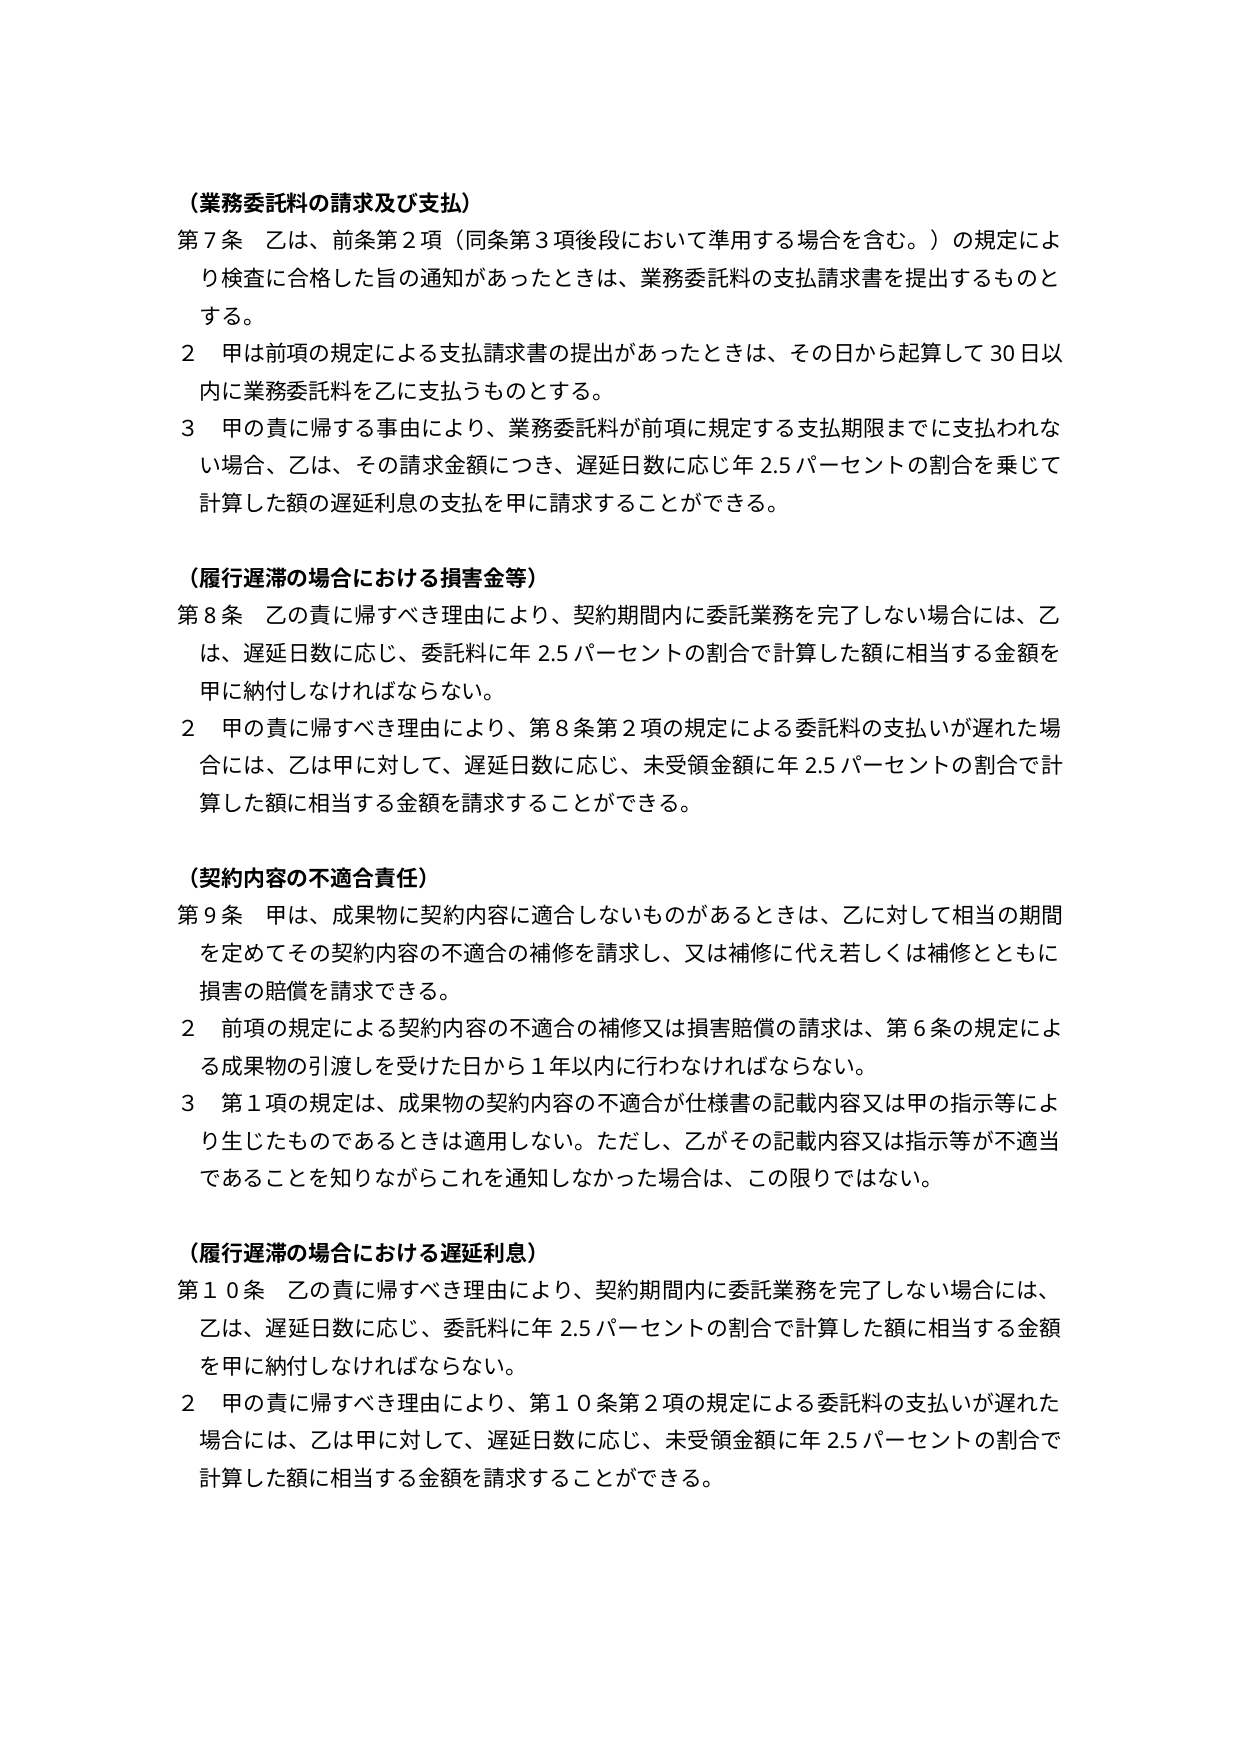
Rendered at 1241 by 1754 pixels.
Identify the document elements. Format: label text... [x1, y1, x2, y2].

text 第8条 乙の責に帰すべき理由により、契約期間内に委託業務を完了しない場合には、乙は、遅延日数に応じ、委託料に年2.5パーセントの割合で計算した額に相当する金額を甲に納付しなければならない。 [177, 596, 1063, 708]
text （契約内容の不適合責任） [177, 858, 1063, 896]
text 第9条 甲は、成果物に契約内容に適合しないものがあるときは、乙に対して相当の期間を定めてその契約内容の不適合の補修を請求し、又は補修に代え若しくは補修とともに損害の賠償を請求できる。 [177, 896, 1063, 1008]
text ３ 甲の責に帰する事由により、業務委託料が前項に規定する支払期限までに支払われない場合、乙は、その請求金額につき、遅延日数に応じ年2.5パーセントの割合を乗じて計算した額の遅延利息の支払を甲に請求することができる。 [177, 408, 1063, 521]
text （履行遅滞の場合における損害金等） [177, 558, 1063, 596]
text 第7条 乙は、前条第２項（同条第３項後段において準用する場合を含む。）の規定により検査に合格した旨の通知があったときは、業務委託料の支払請求書を提出するものとする。 [177, 221, 1063, 333]
text 第１0条 乙の責に帰すべき理由により、契約期間内に委託業務を完了しない場合には、乙は、遅延日数に応じ、委託料に年2.5パーセントの割合で計算した額に相当する金額を甲に納付しなければならない。 [177, 1271, 1063, 1383]
text （業務委託料の請求及び支払） [177, 183, 1063, 221]
text ２ 甲の責に帰すべき理由により、第１０条第２項の規定による委託料の支払いが遅れた場合には、乙は甲に対して、遅延日数に応じ、未受領金額に年2.5パーセントの割合で計算した額に相当する金額を請求することができる。 [177, 1383, 1063, 1496]
text ２ 甲の責に帰すべき理由により、第８条第２項の規定による委託料の支払いが遅れた場合には、乙は甲に対して、遅延日数に応じ、未受領金額に年2.5パーセントの割合で計算した額に相当する金額を請求することができる。 [177, 708, 1063, 821]
text （履行遅滞の場合における遅延利息） [177, 1233, 1063, 1271]
text ３ 第１項の規定は、成果物の契約内容の不適合が仕様書の記載内容又は甲の指示等により生じたものであるときは適用しない。ただし、乙がその記載内容又は指示等が不適当であることを知りながらこれを通知しなかった場合は、この限りではない。 [177, 1083, 1063, 1196]
text ２ 前項の規定による契約内容の不適合の補修又は損害賠償の請求は、第6条の規定による成果物の引渡しを受けた日から１年以内に行わなければならない。 [177, 1008, 1063, 1083]
text ２ 甲は前項の規定による支払請求書の提出があったときは、その日から起算して30日以内に業務委託料を乙に支払うものとする。 [177, 333, 1063, 408]
